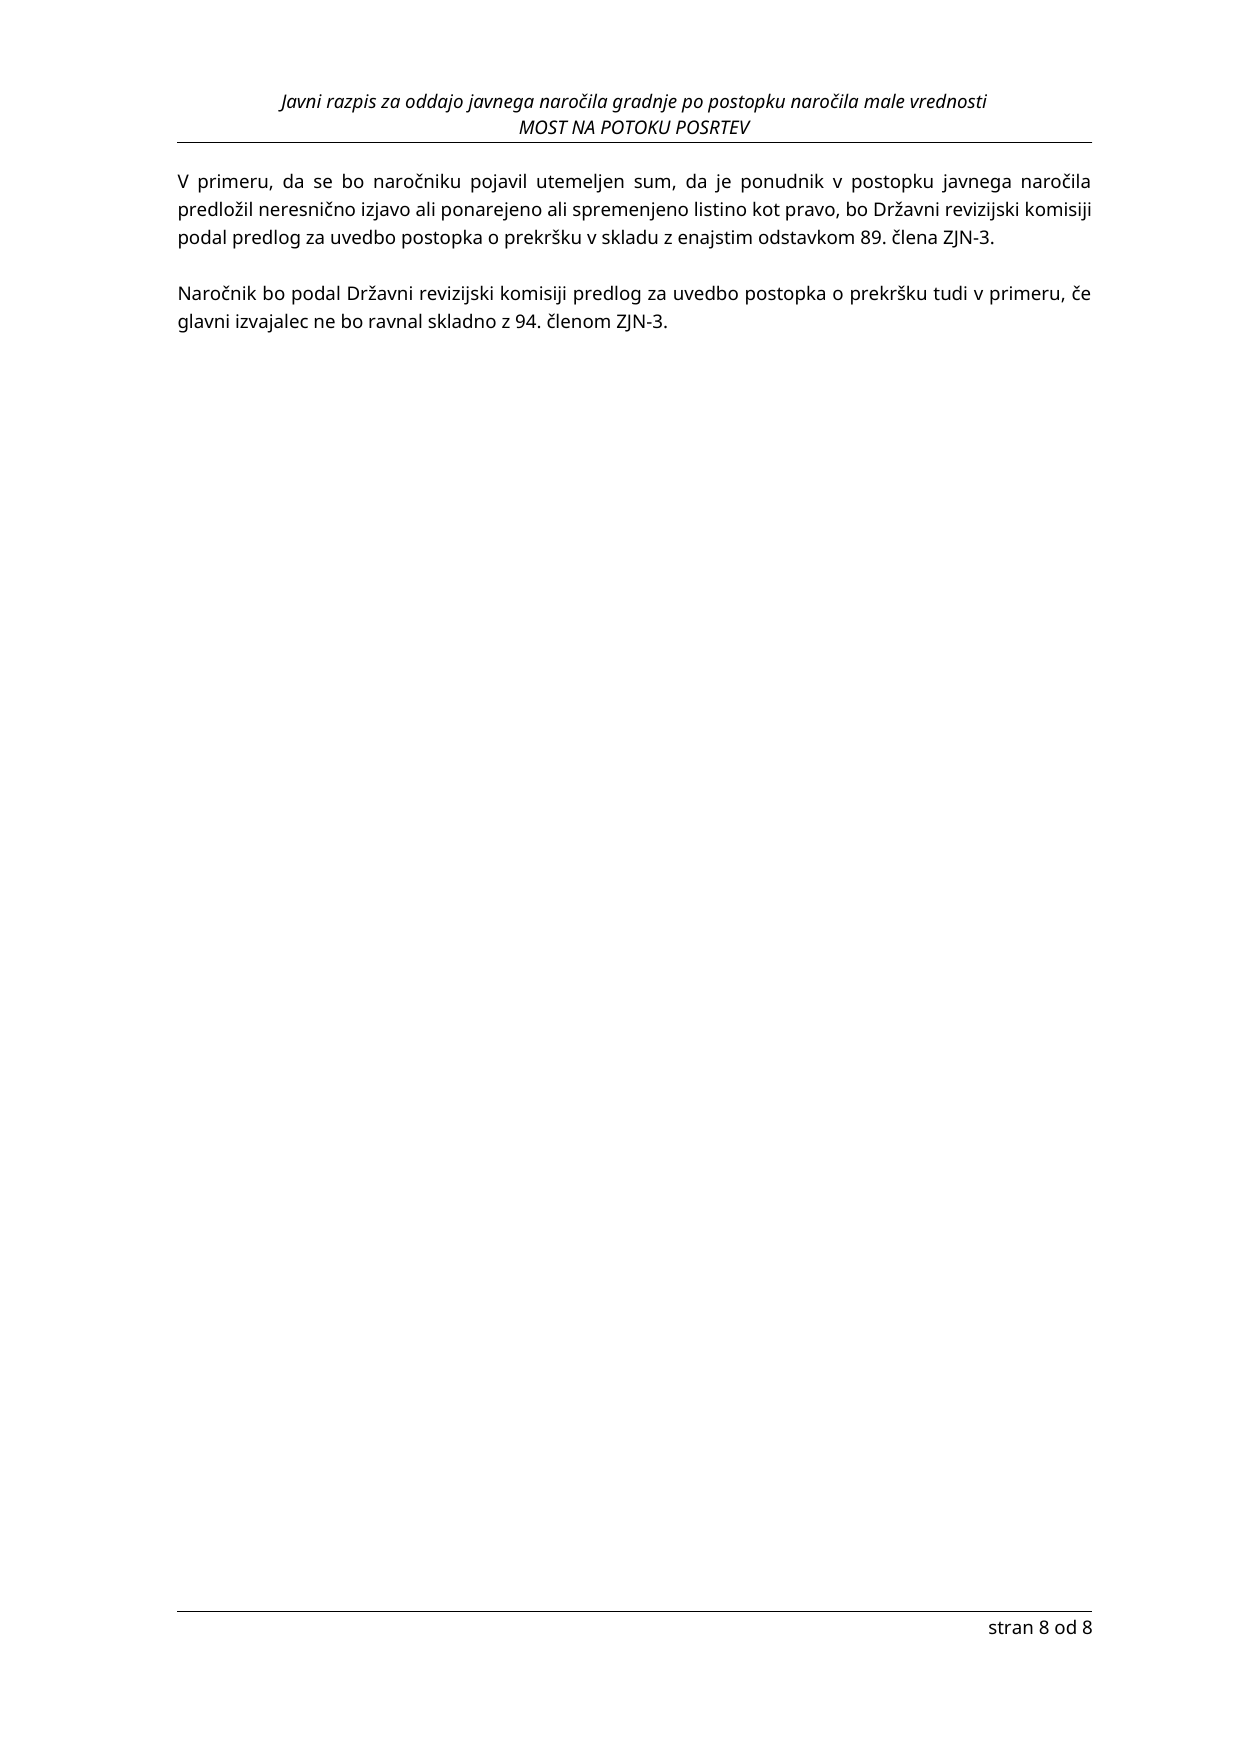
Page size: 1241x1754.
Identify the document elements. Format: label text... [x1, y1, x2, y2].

text Naročnik bo podal Državni revizijski komisiji predlog za uvedbo postopka o prekršku tudi v primeru, če glavni izvajalec ne bo ravnal skladno z 94. členom ZJN-3. [177, 280, 1092, 334]
text V primeru, da se bo naročniku pojavil utemeljen sum, da je ponudnik v postopku javnega naročila predložil neresnično izjavo ali ponarejeno ali spremenjeno listino kot pravo, bo Državni revizijski komisiji podal predlog za uvedbo postopka o prekršku v skladu z enajstim odstavkom 89. člena ZJN-3. [177, 168, 1092, 250]
